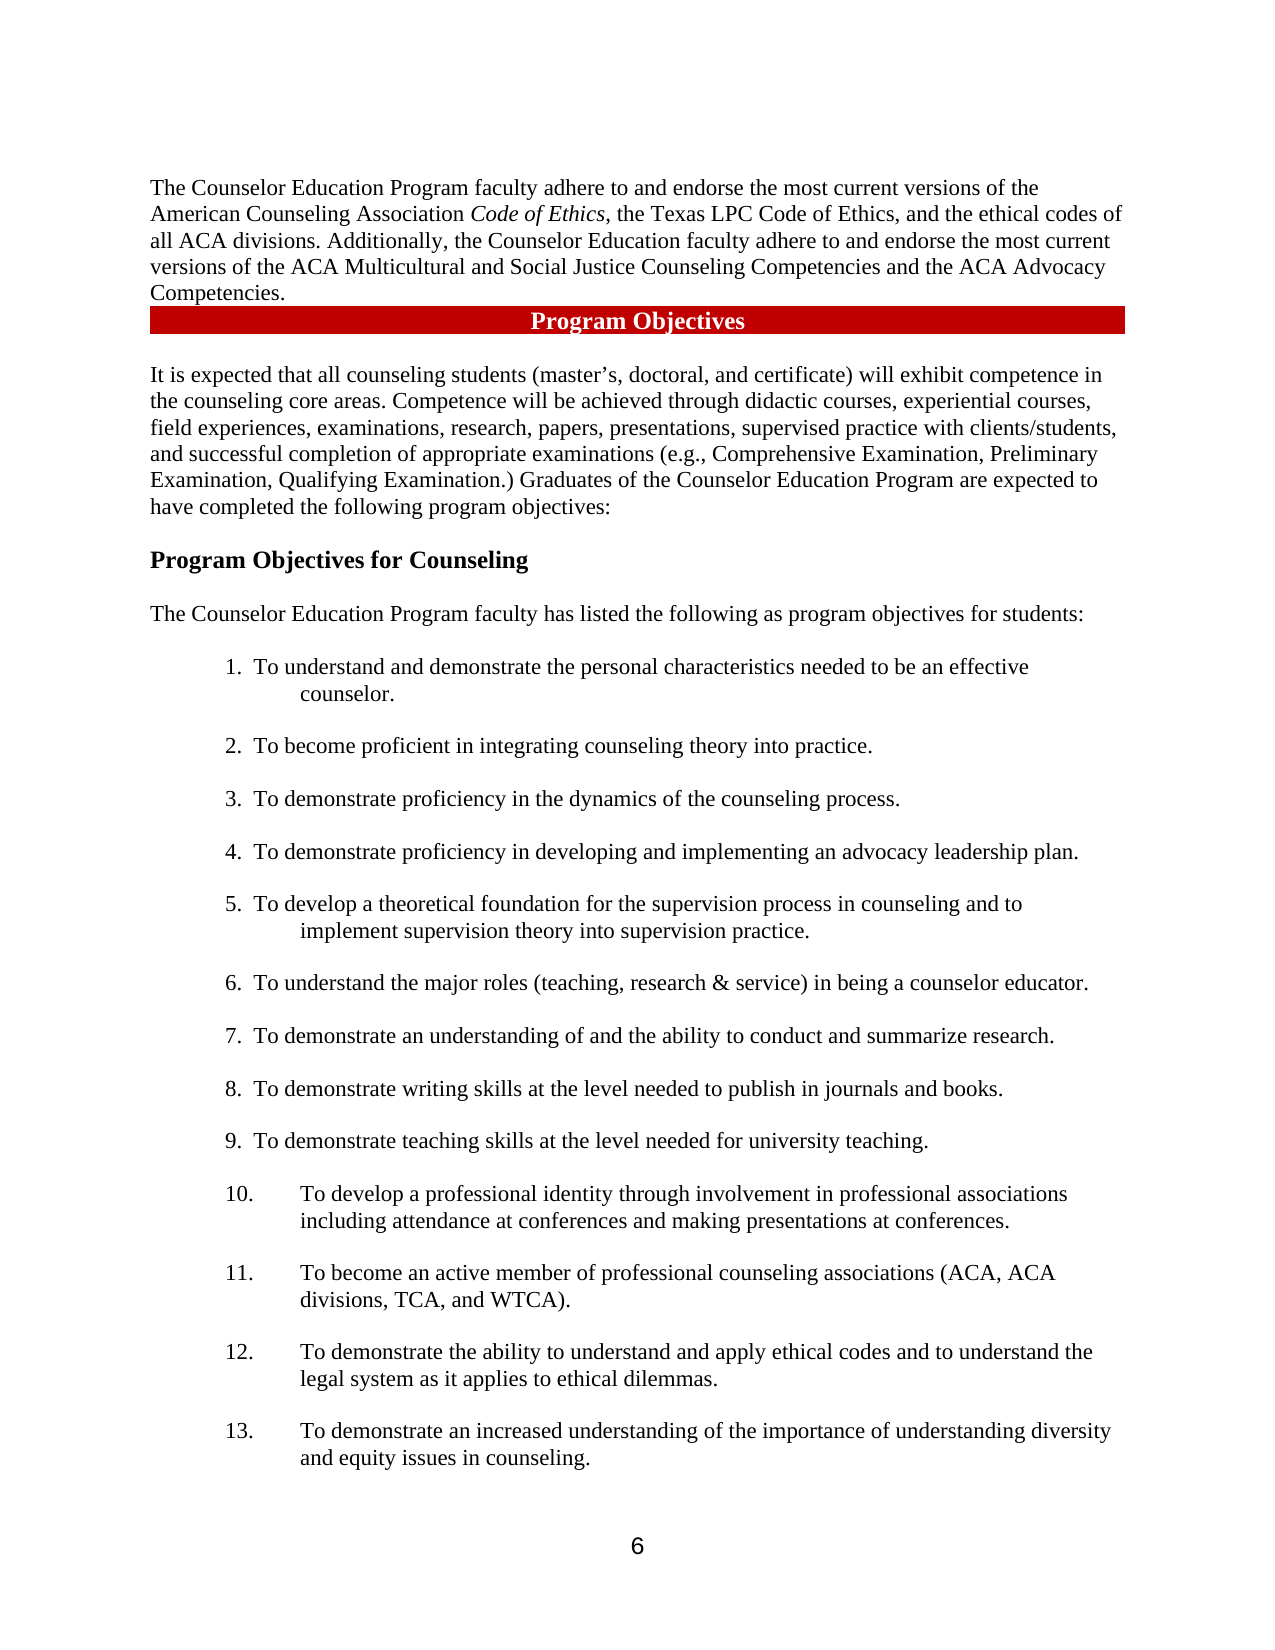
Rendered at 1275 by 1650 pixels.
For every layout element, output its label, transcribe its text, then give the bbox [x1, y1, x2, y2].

list To demonstrate proficiency in the dynamics of the counseling process. [225, 785, 1125, 811]
list To demonstrate an understanding of and the ability to conduct and summarize research. [225, 1022, 1125, 1048]
list To demonstrate teaching skills at the level needed for university teaching. [225, 1128, 1125, 1154]
list To demonstrate an increased understanding of the importance of understanding diversity and equity issues in counseling. [225, 1417, 1125, 1470]
subtitle Program Objectives for Counseling [150, 545, 1125, 574]
list To demonstrate proficiency in developing and implementing an advocacy leadership plan. [225, 838, 1125, 864]
list To become an active member of professional counseling associations (ACA, ACA divisions, TCA, and WTCA). [225, 1259, 1125, 1312]
subtitle Program Objectives [150, 306, 1125, 334]
text The Counselor Education Program faculty has listed the following as program objectives for students: [150, 601, 1125, 627]
list To develop a theoretical foundation for the supervision process in counseling and to implement supervision theory into supervision practice. [225, 890, 1125, 943]
list To understand the major roles (teaching, research & service) in being a counselor educator. [225, 969, 1125, 996]
list To demonstrate writing skills at the level needed to publish in journals and books. [225, 1075, 1125, 1101]
list To develop a professional identity through involvement in professional associations including attendance at conferences and making presentations at conferences. [225, 1180, 1125, 1233]
text The Counselor Education Program faculty adhere to and endorse the most current versions of the American Counseling Association Code of Ethics, the Texas LPC Code of Ethics, and the ethical codes of all ACA divisions. Additionally, the Counselor Education faculty adhere to and endorse the most current versions of the ACA Multicultural and Social Justice Counseling Competencies and the ACA Advocacy Competencies. [150, 174, 1125, 306]
list To demonstrate the ability to understand and apply ethical codes and to understand the legal system as it applies to ethical dilemmas. [225, 1338, 1125, 1391]
text It is expected that all counseling students (master’s, doctoral, and certificate) will exhibit competence in the counseling core areas. Competence will be achieved through didactic courses, experiential courses, field experiences, examinations, research, papers, presentations, supervised practice with clients/students, and successful completion of appropriate examinations (e.g., Comprehensive Examination, Preliminary Examination, Qualifying Examination.) Graduates of the Counselor Education Program are expected to have completed the following program objectives: [150, 361, 1125, 519]
list To understand and demonstrate the personal characteristics needed to be an effective counselor. [225, 653, 1125, 706]
list To become proficient in integrating counseling theory into practice. [225, 732, 1125, 759]
